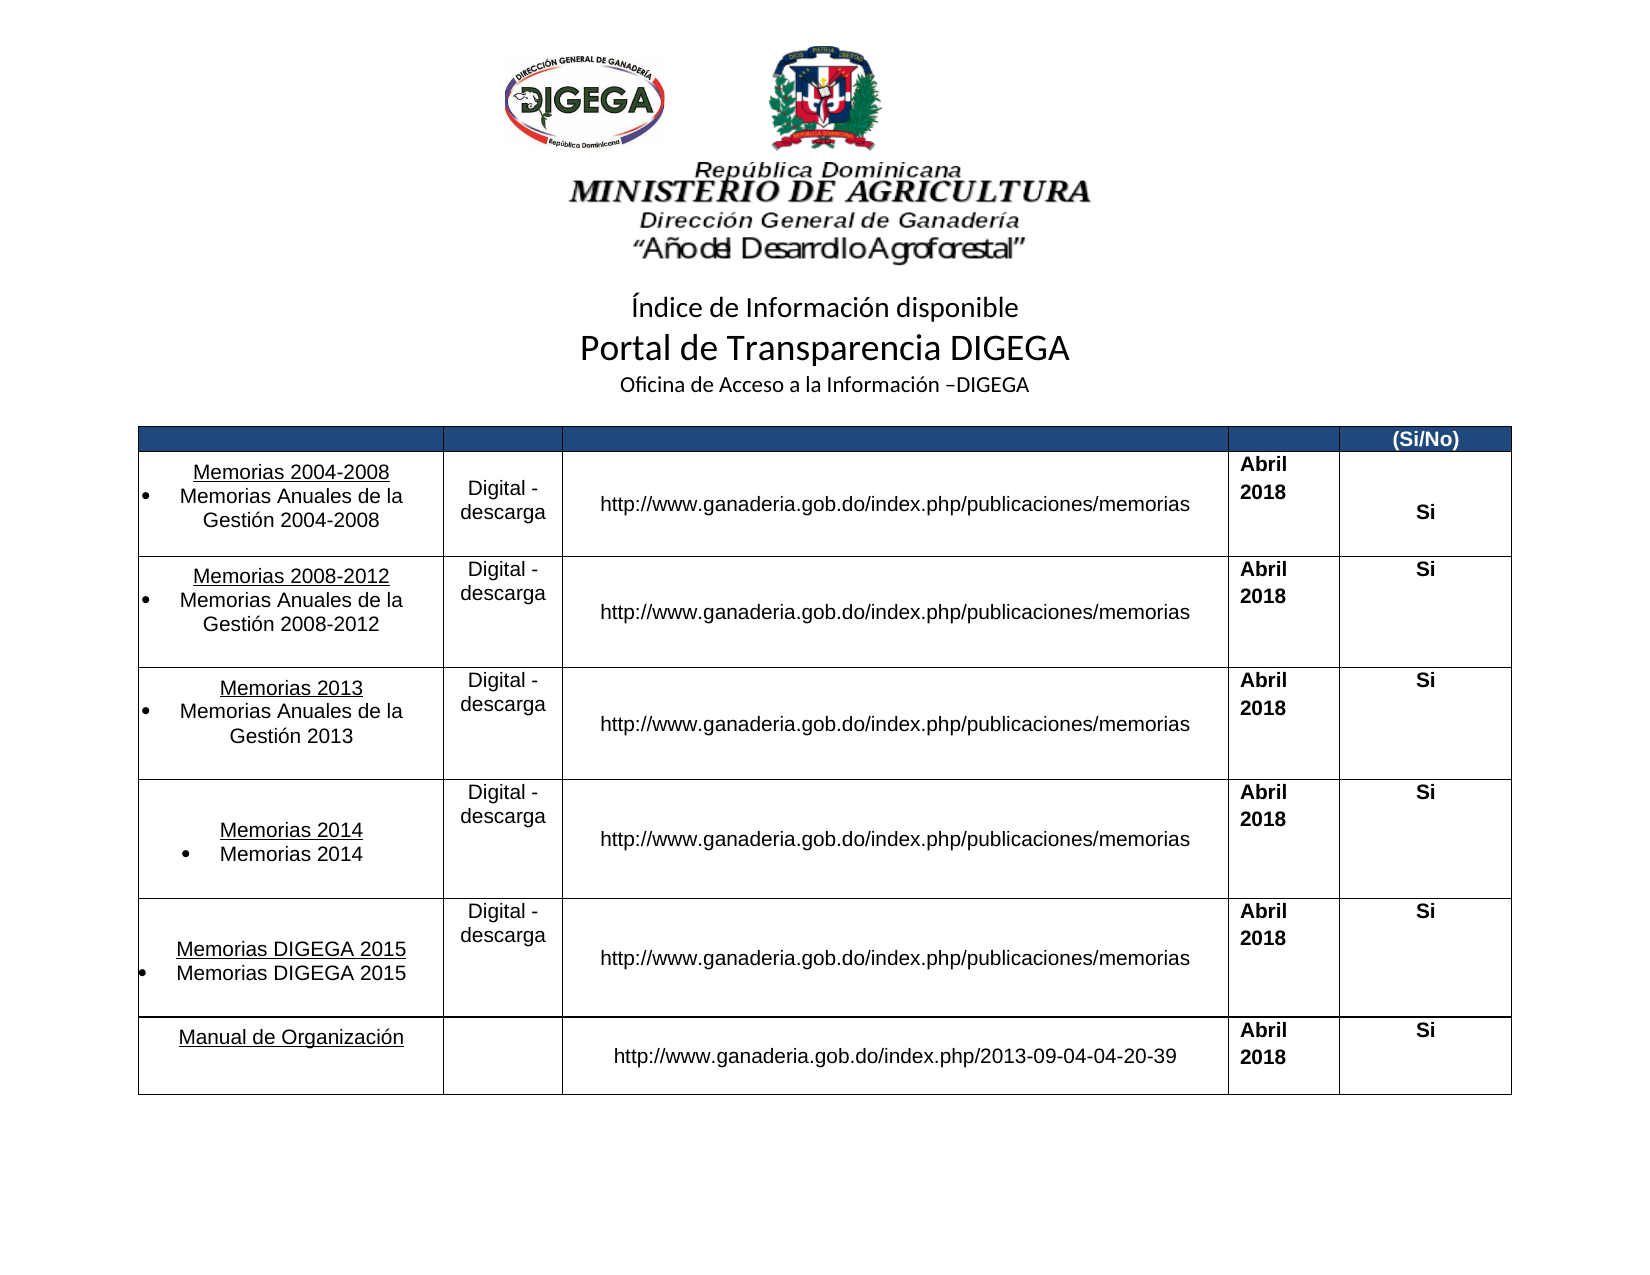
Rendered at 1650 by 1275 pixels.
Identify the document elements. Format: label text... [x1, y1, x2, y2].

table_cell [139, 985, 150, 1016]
table_header Formato [444, 427, 562, 451]
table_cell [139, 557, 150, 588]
table_cell http://www.ganaderia.gob.do/index.php/publicaciones/memorias [563, 899, 1228, 1016]
table_cell Digital -descarga [444, 668, 562, 779]
table_cell Digital -descarga [444, 452, 562, 556]
table_header Enlace [563, 427, 1228, 451]
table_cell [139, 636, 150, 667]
table_header Fecha [1229, 427, 1339, 451]
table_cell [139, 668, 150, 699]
table_cell Digital -descarga [444, 899, 562, 1016]
table_cell Si [1340, 557, 1511, 667]
picture [768, 46, 882, 151]
table_cell Abril 2018 [1229, 899, 1339, 1016]
table_cell Abril 2018 [1229, 668, 1339, 779]
table_cell Digital -descarga [444, 780, 562, 897]
table_cell Abril 2018 [1229, 1018, 1339, 1093]
picture [505, 56, 665, 150]
table_cell Si [1340, 668, 1511, 779]
table_cell Abril 2018 [1229, 452, 1339, 556]
table_cell Digital -descarga [444, 557, 562, 667]
table_header Documento / Informacion [139, 427, 443, 451]
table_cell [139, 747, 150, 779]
table_cell Si [1340, 780, 1511, 897]
table_cell http://www.ganaderia.gob.do/index.php/publicaciones/memorias [563, 780, 1228, 897]
table_cell http://www.ganaderia.gob.do/index.php/publicaciones/memorias [563, 452, 1228, 556]
table_cell Si [1340, 1018, 1511, 1093]
table_cell Abril 2018 [1229, 557, 1339, 667]
table_cell Manual de Organización [139, 1018, 443, 1093]
table_cell Si [1340, 452, 1511, 556]
table_cell http://www.ganaderia.gob.do/index.php/publicaciones/memorias [563, 668, 1228, 779]
table_cell http://www.ganaderia.gob.do/index.php/publicaciones/memorias [563, 557, 1228, 667]
table_cell [444, 1018, 562, 1093]
table_cell http://www.ganaderia.gob.do/index.php/2013-09-04-04-20-39 [563, 1018, 1228, 1093]
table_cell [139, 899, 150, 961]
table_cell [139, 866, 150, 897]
table_cell Memorias 2004-2008 Memorias Anuales de la Gestión 2004-2008 [139, 452, 443, 556]
table_cell Si [1340, 899, 1511, 1016]
table_header Disponibilidad (Si/No) [1340, 427, 1511, 451]
table_cell Abril 2018 [1229, 780, 1339, 897]
